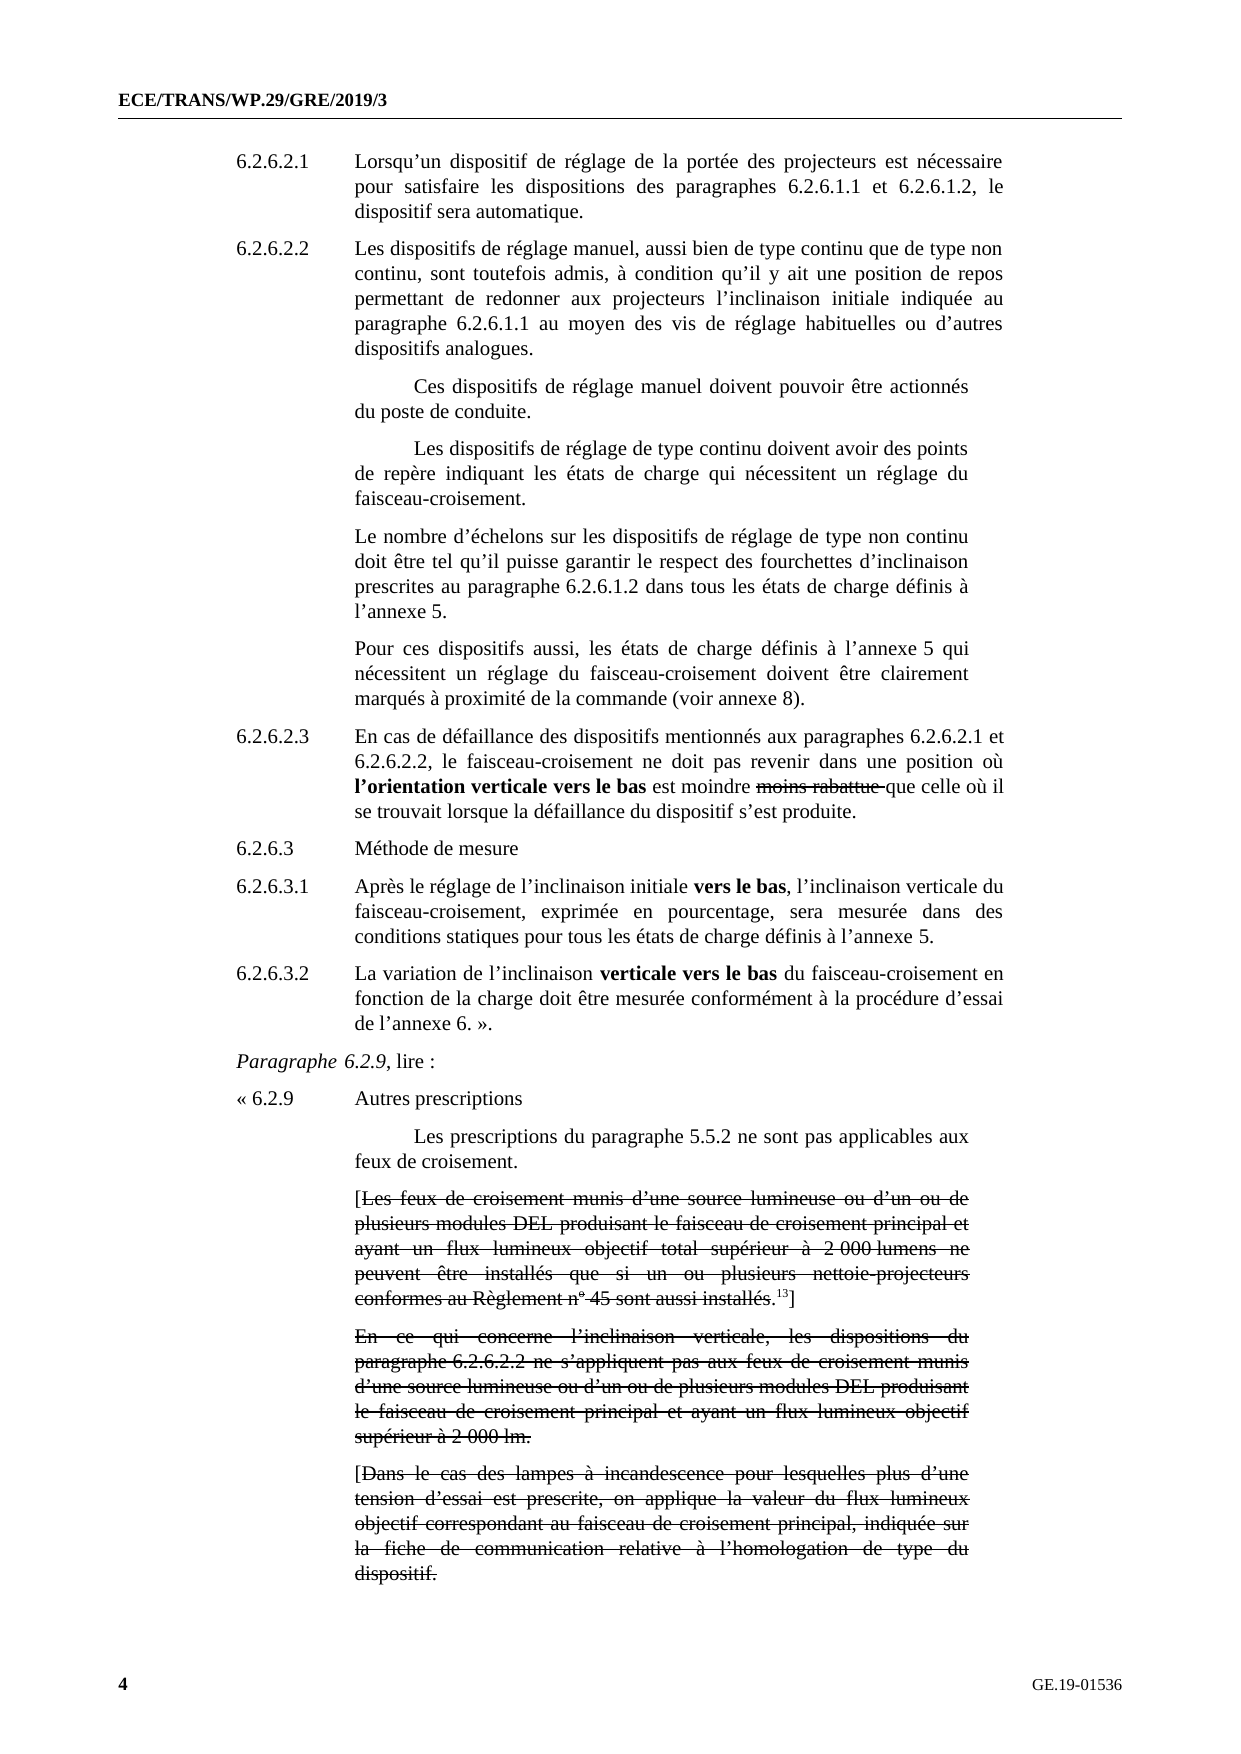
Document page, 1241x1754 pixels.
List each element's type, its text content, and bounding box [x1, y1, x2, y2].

text Les dispositifs de réglage de type continu doivent avoir des points de repère indiquant les états de charge qui nécessitent un réglage du faisceau-croisement. [354, 435, 969, 510]
text Les prescriptions du paragraphe 5.5.2 ne sont pas applicables aux feux de croisement. [354, 1123, 969, 1173]
text 6.2.6.3 Méthode de mesure [236, 835, 1004, 860]
text [Les feux de croisement munis d’une source lumineuse ou d’un ou de plusieurs modules DEL produisant le faisceau de croisement principal et ayant un flux lumineux objectif total supérieur à 2 000 lumens ne peuvent être installés que si un ou plusieurs nettoie-projecteurs conformes au Règlement no 45 sont aussi installés.13] [236, 1185, 969, 1310]
text 6.2.6.3.1 Après le réglage de l’inclinaison initiale vers le bas, l’inclinaison verticale du faisceau-croisement, exprimée en pourcentage, sera mesurée dans des conditions statiques pour tous les états de charge définis à l’annexe 5. [236, 873, 1004, 948]
text En ce qui concerne l’inclinaison verticale, les dispositions du paragraphe 6.2.6.2.2 ne s’appliquent pas aux feux de croisement munis d’une source lumineuse ou d’un ou de plusieurs modules DEL produisant le faisceau de croisement principal et ayant un flux lumineux objectif supérieur à 2 000 lm. [236, 1323, 969, 1448]
text 6.2.6.2.1 Lorsqu’un dispositif de réglage de la portée des projecteurs est nécessaire pour satisfaire les dispositions des paragraphes 6.2.6.1.1 et 6.2.6.1.2, le dispositif sera automatique. [236, 148, 1004, 223]
text 6.2.6.2.2 Les dispositifs de réglage manuel, aussi bien de type continu que de type non continu, sont toutefois admis, à condition qu’il y ait une position de repos permettant de redonner aux projecteurs l’inclinaison initiale indiquée au paragraphe 6.2.6.1.1 au moyen des vis de réglage habituelles ou d’autres dispositifs analogues. [236, 235, 1004, 360]
text 6.2.6.3.2 La variation de l’inclinaison verticale vers le bas du faisceau-croisement en fonction de la charge doit être mesurée conformément à la procédure d’essai de l’annexe 6. ». [236, 960, 1004, 1035]
text « 6.2.9 Autres prescriptions [236, 1085, 1004, 1110]
text Paragraphe 6.2.9, lire : [236, 1048, 1004, 1073]
text 6.2.6.2.3 En cas de défaillance des dispositifs mentionnés aux paragraphes 6.2.6.2.1 et 6.2.6.2.2, le faisceau-croisement ne doit pas revenir dans une position où l’orientation verticale vers le bas est moindre moins rabattue que celle où il se trouvait lorsque la défaillance du dispositif s’est produite. [236, 723, 1004, 823]
text Pour ces dispositifs aussi, les états de charge définis à l’annexe 5 qui nécessitent un réglage du faisceau-croisement doivent être clairement marqués à proximité de la commande (voir annexe 8). [354, 635, 969, 710]
text [Dans le cas des lampes à incandescence pour lesquelles plus d’une tension d’essai est prescrite, on applique la valeur du flux lumineux objectif correspondant au faisceau de croisement principal, indiquée sur la fiche de communication relative à l’homologation de type du dispositif. [236, 1460, 969, 1585]
text Le nombre d’échelons sur les dispositifs de réglage de type non continu doit être tel qu’il puisse garantir le respect des fourchettes d’inclinaison prescrites au paragraphe 6.2.6.1.2 dans tous les états de charge définis à l’annexe 5. [354, 523, 969, 623]
text Ces dispositifs de réglage manuel doivent pouvoir être actionnés du poste de conduite. [354, 373, 969, 423]
